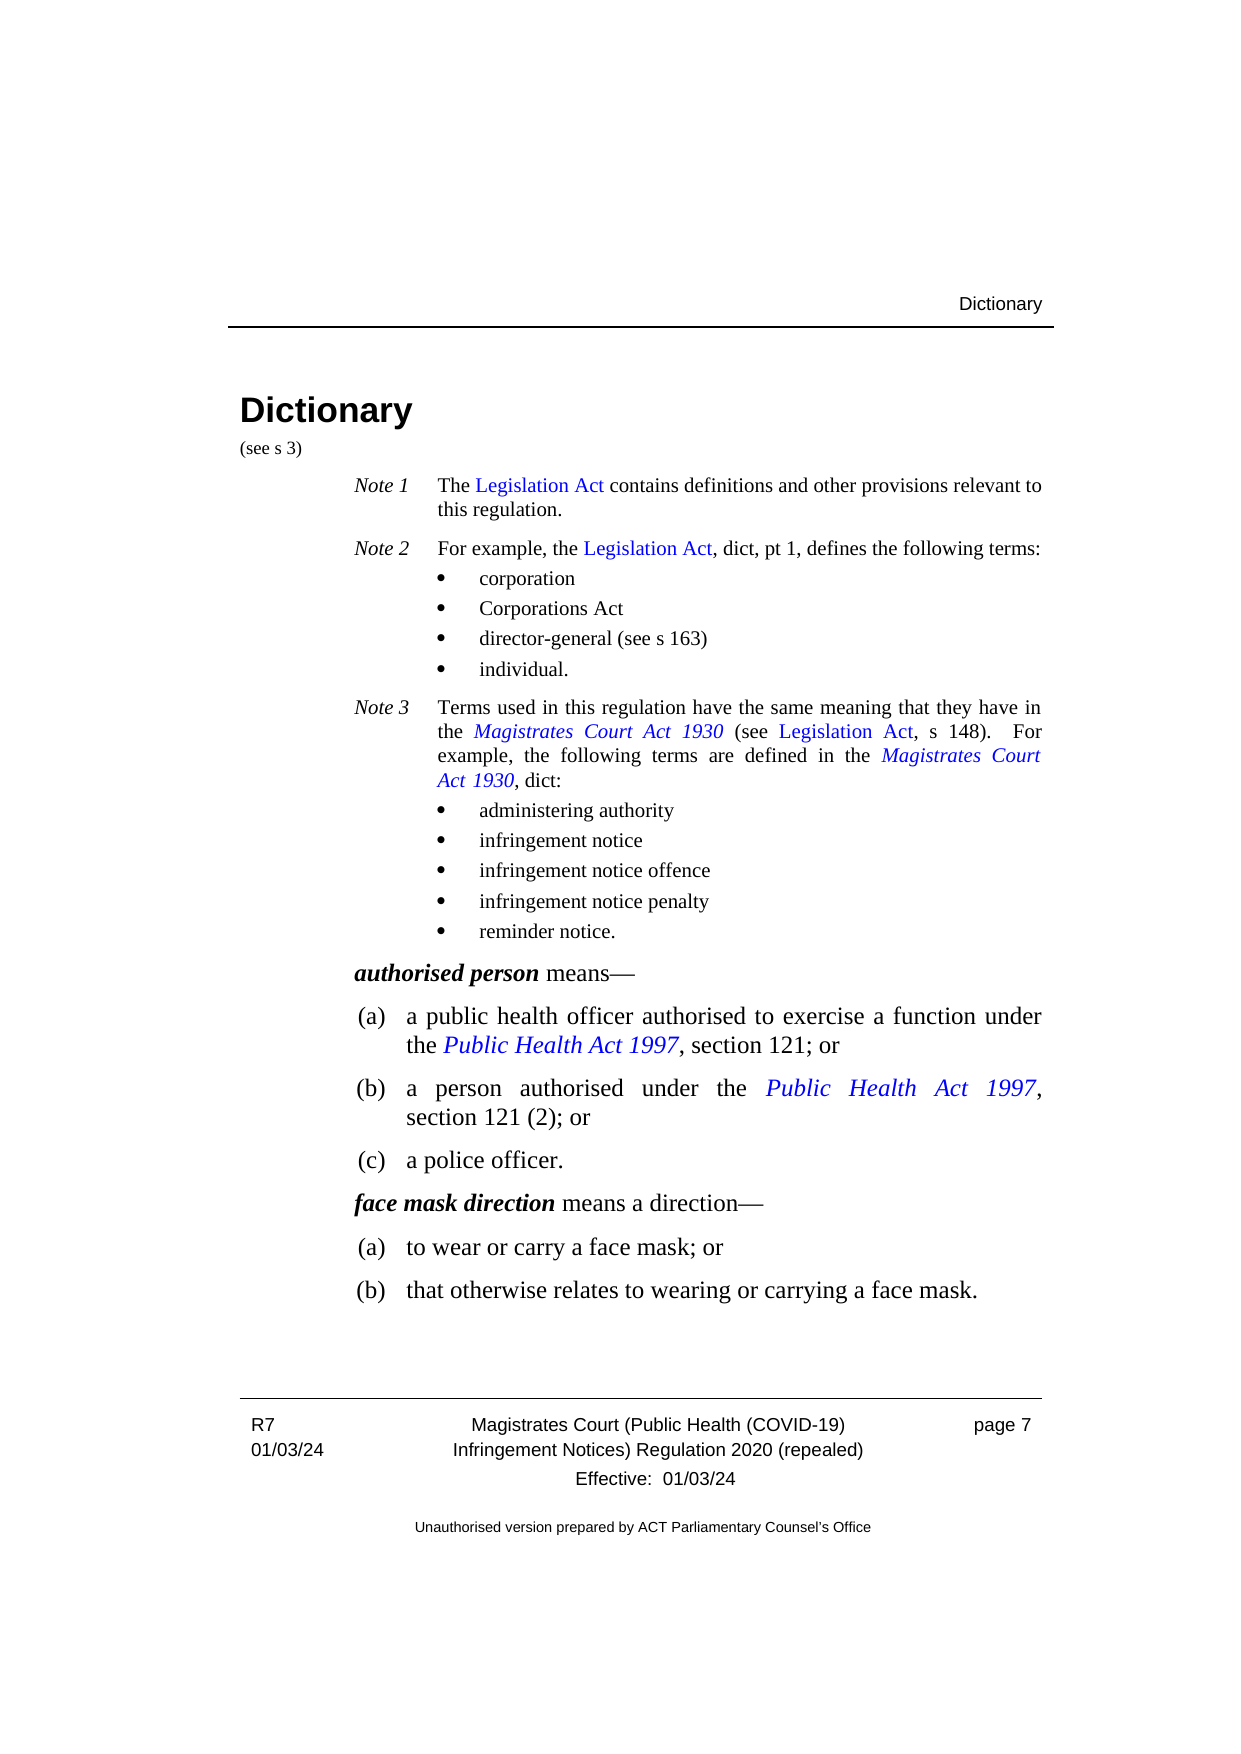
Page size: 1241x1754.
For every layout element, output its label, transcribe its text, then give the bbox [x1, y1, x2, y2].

text  corporation [437, 566, 1042, 590]
text (b) a person authorised under the Public Health Act 1997, section 121 (2); or [239, 1073, 1042, 1131]
text  director-general (see s 163) [437, 626, 1042, 650]
text (see s 3) [239, 437, 1042, 458]
text (a) a public health officer authorised to exercise a function under the Public Health Act 1997, section 121; or [239, 1001, 1042, 1058]
text Note 2 For example, the Legislation Act, dict, pt 1, defines the following terms: [354, 535, 1042, 559]
text authorised person means— [354, 958, 1042, 986]
text face mask direction means a direction— [354, 1188, 1042, 1217]
text  administering authority [437, 798, 1042, 822]
text  infringement notice penalty [437, 889, 1042, 913]
text (a) to wear or carry a face mask; or [239, 1232, 1042, 1261]
text Note 3 Terms used in this regulation have the same meaning that they have in the Magistrates Court Act 1930 (see Legislation Act, s 148). For example, the following terms are defined in the Magistrates Court Act 1930, dict: [354, 695, 1042, 792]
text Note 1 The Legislation Act contains definitions and other provisions relevant to this regulation. [354, 473, 1042, 521]
text  Corporations Act [437, 596, 1042, 620]
text  individual. [437, 657, 1042, 681]
text (c) a police officer. [239, 1145, 1042, 1174]
text (b) that otherwise relates to wearing or carrying a face mask. [239, 1275, 1042, 1304]
text  infringement notice offence [437, 858, 1042, 882]
subtitle Dictionary [239, 389, 1042, 430]
text  infringement notice [437, 828, 1042, 852]
text  reminder notice. [437, 919, 1042, 943]
